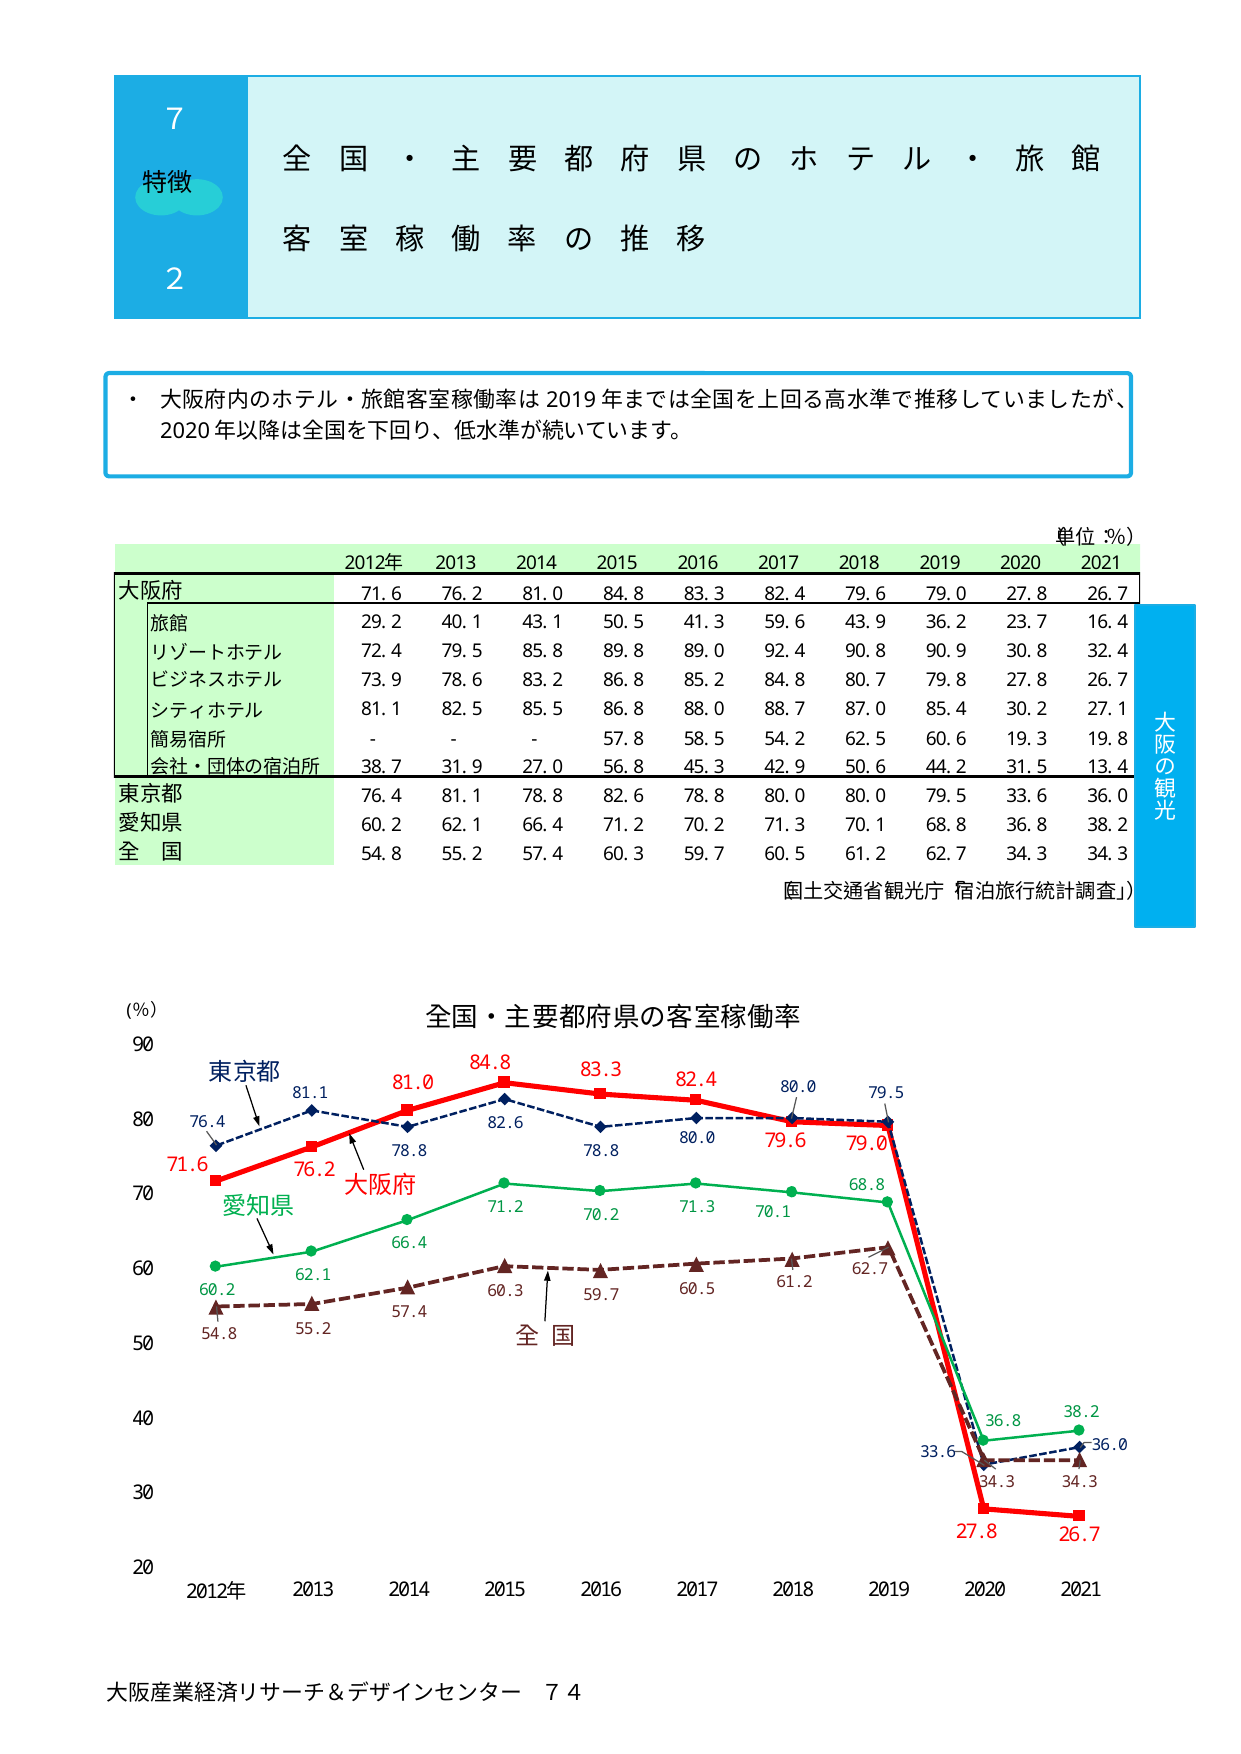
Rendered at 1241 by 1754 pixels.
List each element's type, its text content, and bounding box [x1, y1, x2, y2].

table_header 全国・主要都府県のホテル・旅館客室稼働率の推移 [248, 77, 1139, 317]
table_header ７－２ [116, 77, 246, 317]
